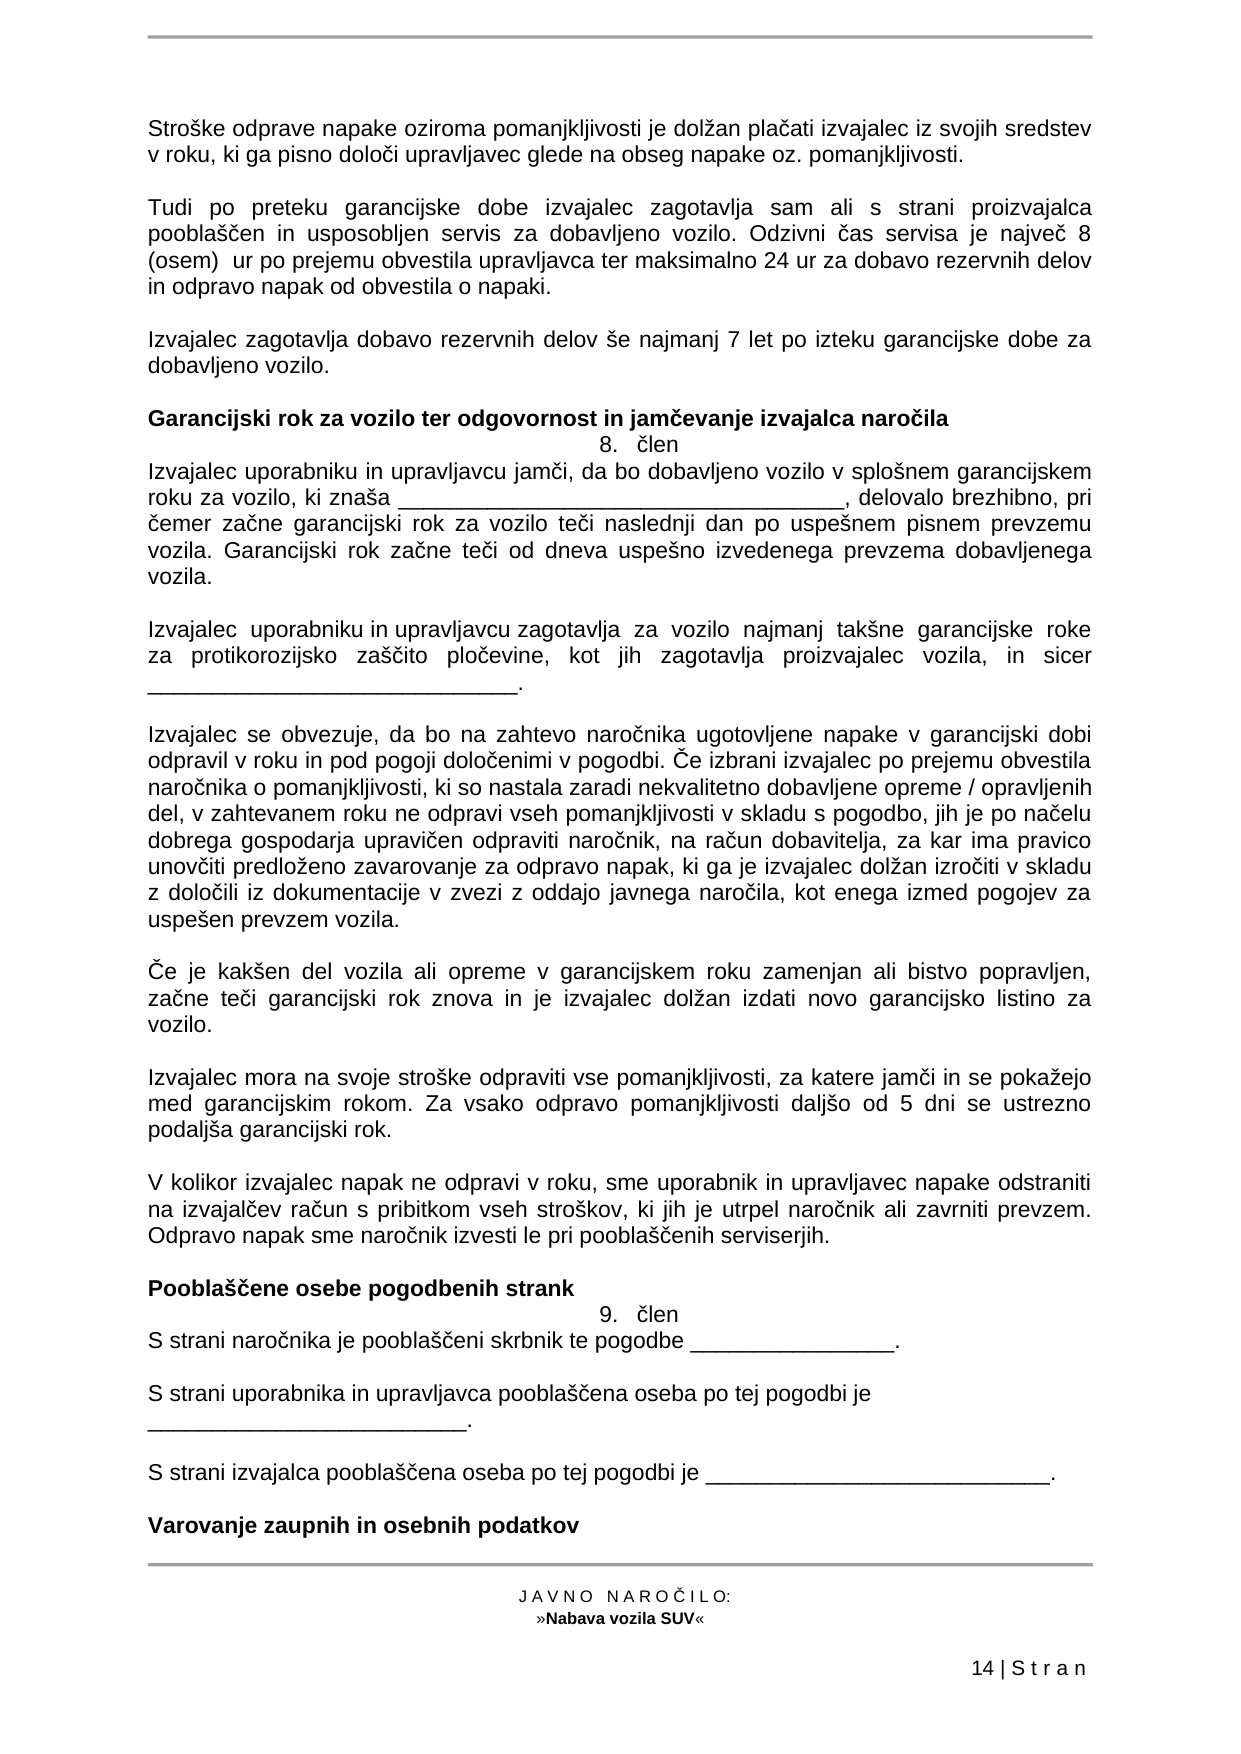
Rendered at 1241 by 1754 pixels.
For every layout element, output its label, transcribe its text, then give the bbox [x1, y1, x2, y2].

text Izvajalec uporabniku in upravljavcu zagotavlja za vozilo najmanj takšne garancijske roke za protikorozijsko zaščito pločevine, kot jih zagotavlja proizvajalec vozila, in sicer _____________________________. [148, 616, 1092, 695]
text Izvajalec uporabniku in upravljavcu jamči, da bo dobavljeno vozilo v splošnem garancijskem roku za vozilo, ki znaša ___________________________________, delovalo brezhibno, pri čemer začne garancijski rok za vozilo teči naslednji dan po uspešnem pisnem prevzemu vozila. Garancijski rok začne teči od dneva uspešno izvedenega prevzema dobavljenega vozila. [148, 458, 1092, 589]
text Tudi po preteku garancijske dobe izvajalec zagotavlja sam ali s strani proizvajalca pooblaščen in usposobljen servis za dobavljeno vozilo. Odzivni čas servisa je največ 8 (osem) ur po prejemu obvestila upravljavca ter maksimalno 24 ur za dobavo rezervnih delov in odpravo napak od obvestila o napaki. [148, 194, 1092, 299]
text Stroške odprave napake oziroma pomanjkljivosti je dolžan plačati izvajalec iz svojih sredstev v roku, ki ga pisno določi upravljavec glede na obseg napake oz. pomanjkljivosti. [148, 115, 1092, 168]
text S strani izvajalca pooblaščena oseba po tej pogodbi je ___________________________. [148, 1459, 1092, 1485]
text V kolikor izvajalec napak ne odpravi v roku, sme uporabnik in upravljavec napake odstraniti na izvajalčev račun s pribitkom vseh stroškov, ki jih je utrpel naročnik ali zavrniti prevzem. Odpravo napak sme naročnik izvesti le pri pooblaščenih serviserjih. [148, 1169, 1092, 1248]
list člen [185, 1301, 1092, 1327]
text Garancijski rok za vozilo ter odgovornost in jamčevanje izvajalca naročila [148, 405, 1092, 431]
text Varovanje zaupnih in osebnih podatkov [148, 1512, 1092, 1538]
list člen [185, 431, 1092, 458]
text S strani uporabnika in upravljavca pooblaščena oseba po tej pogodbi je _________________________. [148, 1380, 1092, 1433]
text S strani naročnika je pooblaščeni skrbnik te pogodbe ________________. [148, 1327, 1092, 1354]
text Izvajalec mora na svoje stroške odpraviti vse pomanjkljivosti, za katere jamči in se pokažejo med garancijskim rokom. Za vsako odpravo pomanjkljivosti daljšo od 5 dni se ustrezno podaljša garancijski rok. [148, 1064, 1092, 1143]
text Izvajalec se obvezuje, da bo na zahtevo naročnika ugotovljene napake v garancijski dobi odpravil v roku in pod pogoji določenimi v pogodbi. Če izbrani izvajalec po prejemu obvestila naročnika o pomanjkljivosti, ki so nastala zaradi nekvalitetno dobavljene opreme / opravljenih del, v zahtevanem roku ne odpravi vseh pomanjkljivosti v skladu s pogodbo, jih je po načelu dobrega gospodarja upravičen odpraviti naročnik, na račun dobavitelja, za kar ima pravico unovčiti predloženo zavarovanje za odpravo napak, ki ga je izvajalec dolžan izročiti v skladu z določili iz dokumentacije v zvezi z oddajo javnega naročila, kot enega izmed pogojev za uspešen prevzem vozila. [148, 721, 1092, 932]
text Izvajalec zagotavlja dobavo rezervnih delov še najmanj 7 let po izteku garancijske dobe za dobavljeno vozilo. [148, 326, 1092, 378]
text Pooblaščene osebe pogodbenih strank [148, 1274, 1092, 1301]
text Če je kakšen del vozila ali opreme v garancijskem roku zamenjan ali bistvo popravljen, začne teči garancijski rok znova in je izvajalec dolžan izdati novo garancijsko listino za vozilo. [148, 958, 1092, 1037]
